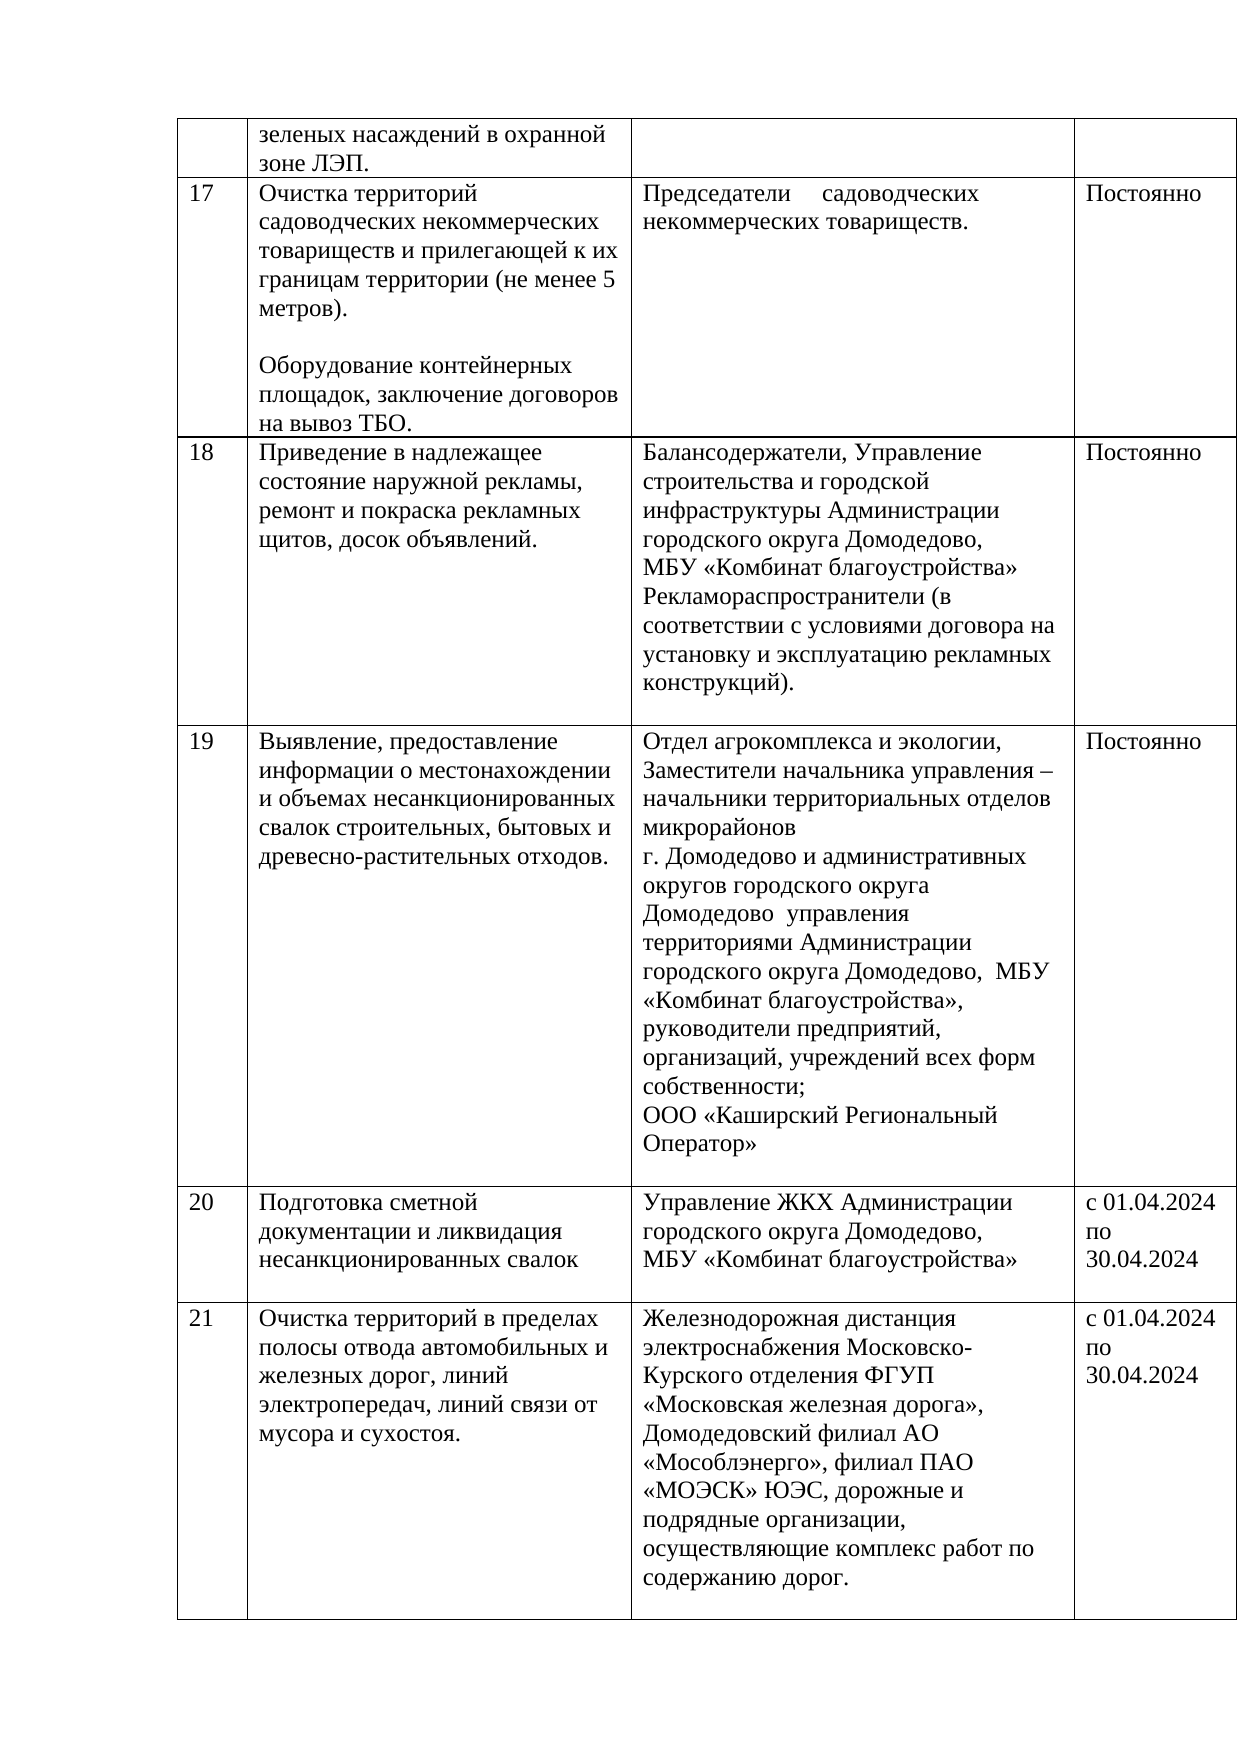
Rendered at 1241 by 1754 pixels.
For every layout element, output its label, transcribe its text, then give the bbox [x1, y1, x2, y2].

table_cell Председатели садоводческих некоммерческих товариществ. [632, 178, 1074, 436]
table_cell Железнодорожная дистанция электроснабжения Московско-Курского отделения ФГУП «Московская железная дорога», Домодедовский филиал АО «Мособлэнерго», филиал ПАО «МОЭСК» ЮЭС дорожные и подрядные организации осуществляющие комплекс работ по содержанию дорог. [632, 1303, 1074, 1619]
table_cell Очистка территорий садоводческих некоммерческих товариществ и прилегающей к их границам территории (не менее ). Оборудование контейнерных площадок заключение договоров на вывоз ТБО. [248, 178, 631, 436]
table_cell Выявление предоставление информации о местонахождении и объемах несанкционированных свалок строительных бытовых и древесно-растительных отходов. [248, 726, 631, 1186]
table_cell Отдел агрокомплекса и экологии, Заместители начальника управления – начальники территориальных отделов микрорайонов г. Домодедово и административных округов городского округа Домодедово управления территориями Администрации городского округа Домодедово, МБУ «Комбинат благоустройства», руководители предприятий, организаций, учреждений всех форм собственности; ООО «Каширский Региональный Оператор» [632, 726, 1074, 1186]
table_cell Приведение в надлежащее состояние наружной рекламы ремонт и покраска рекламных щитов досок объявлений. [248, 438, 631, 725]
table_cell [632, 119, 1074, 177]
table_cell Управление ЖКХ Администрации городского округа Домодедово МБУ «Комбинат благоустройства» [632, 1187, 1074, 1302]
table_cell Подготовка сметной документации и ликвидация несанкционированных свалок [248, 1187, 631, 1302]
table_cell 18 [178, 438, 247, 725]
table_cell Балансодержатели, Управление строительства и городской инфраструктуры Администрации городского округа Домодедово МБУ «Комбинат благоустройства» Рекламораспространители (в соответствии с условиями договора на установку и эксплуатацию рекламных конструкций). [632, 438, 1074, 725]
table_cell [1075, 119, 1236, 177]
table_cell 19 [178, 726, 247, 1186]
table_cell Постоянно [1075, 178, 1236, 436]
table_cell 21 [178, 1303, 247, 1619]
table_cell с 01.04.2024 по 30.04.2024 [1075, 1187, 1236, 1302]
table_cell 20 [178, 1187, 247, 1302]
table_cell Постоянно [1075, 438, 1236, 725]
table_cell 16 [178, 119, 247, 177]
table_cell 17 [178, 178, 247, 436]
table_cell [248, 119, 631, 177]
table_cell Постоянно [1075, 726, 1236, 1186]
table_cell Очистка территорий в пределах полосы отвода автомобильных и железных дорог, линий электропередач линий связи от мусора и сухостоя. [248, 1303, 631, 1619]
table_cell с 01.04.2024 по 30.04.2024 [1075, 1303, 1236, 1619]
